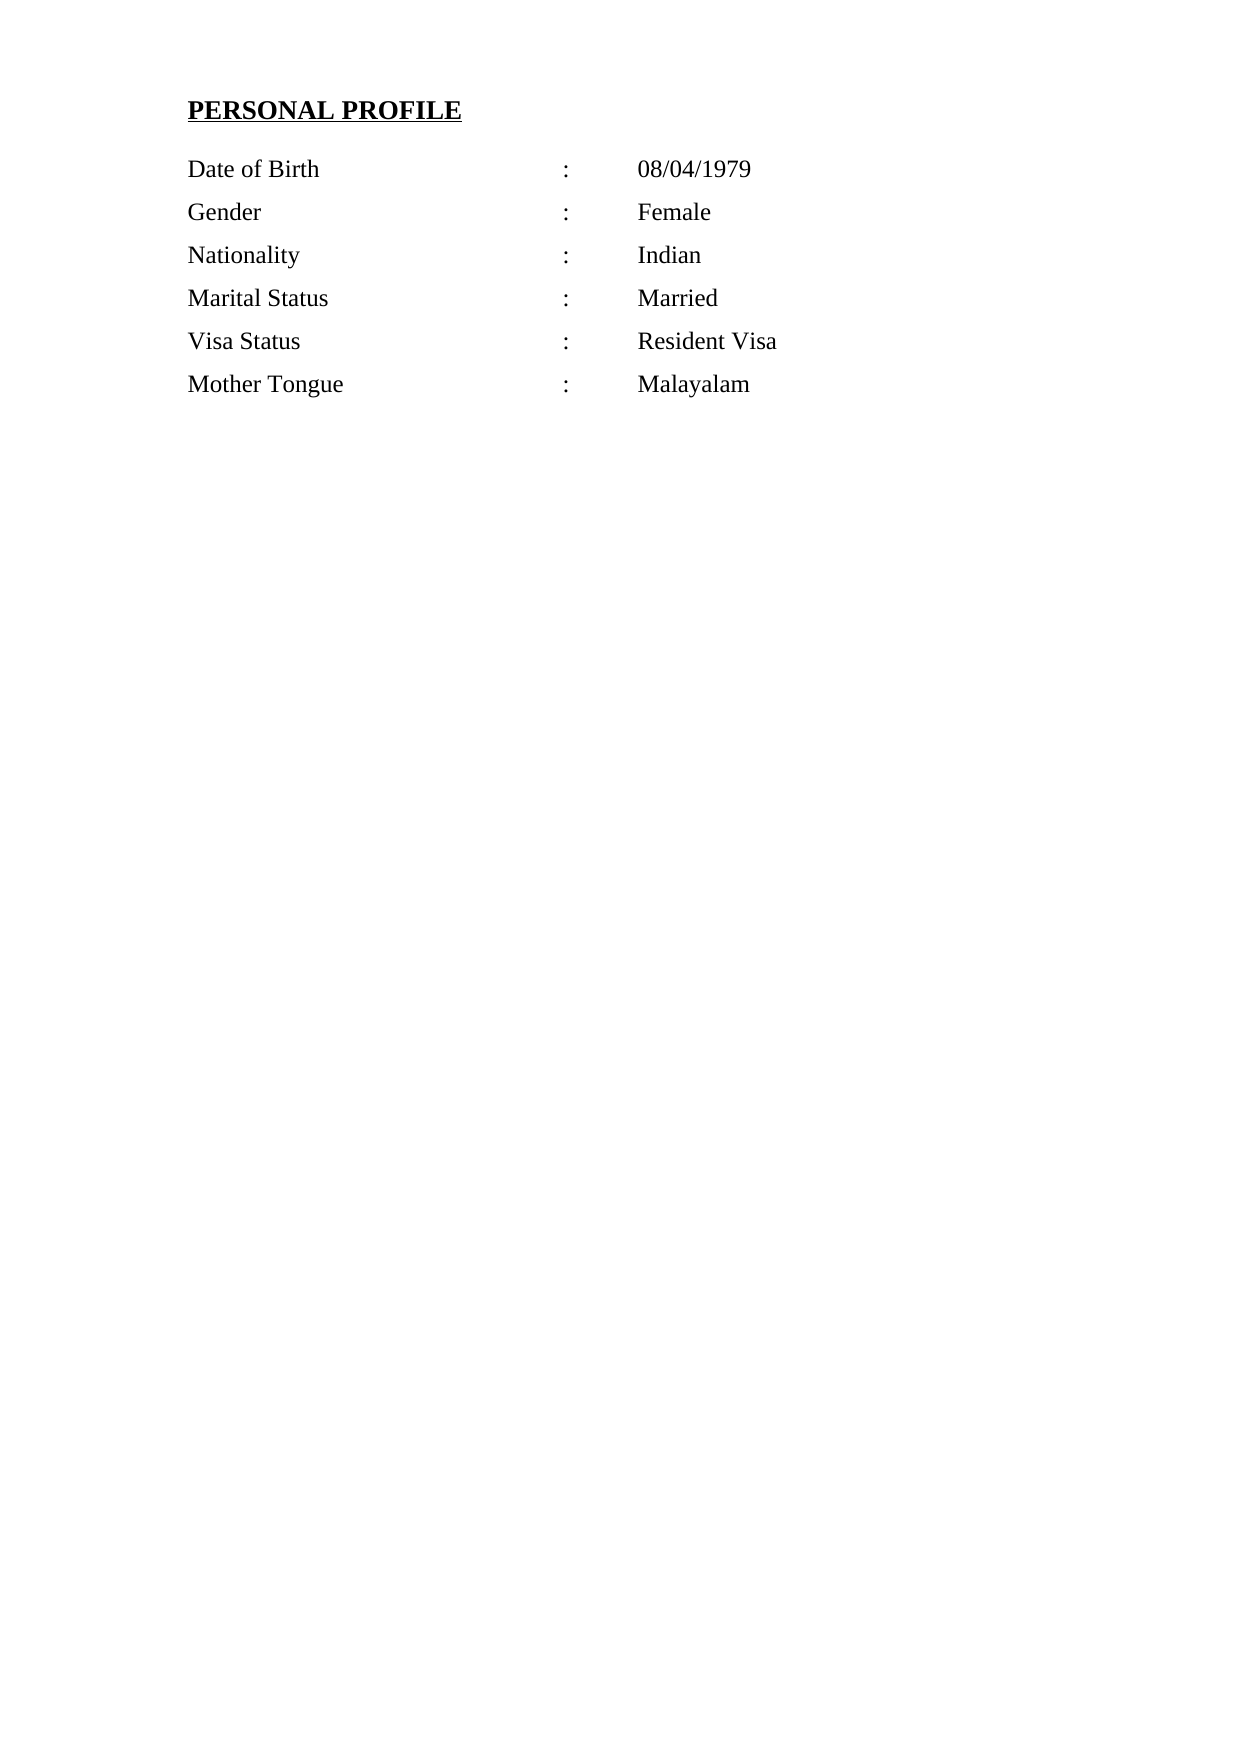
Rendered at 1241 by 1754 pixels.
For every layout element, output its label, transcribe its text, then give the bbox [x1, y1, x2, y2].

text Nationality : Indian [187, 240, 1106, 269]
text Date of Birth : 08/04/1979 [187, 154, 1106, 182]
text Mother Tongue : Malayalam [187, 369, 1106, 398]
text Visa Status : Resident Visa [187, 326, 1106, 355]
text Marital Status : Married [187, 283, 1106, 312]
text PERSONAL PROFILE [187, 94, 1106, 125]
text Gender : Female [187, 197, 1106, 226]
